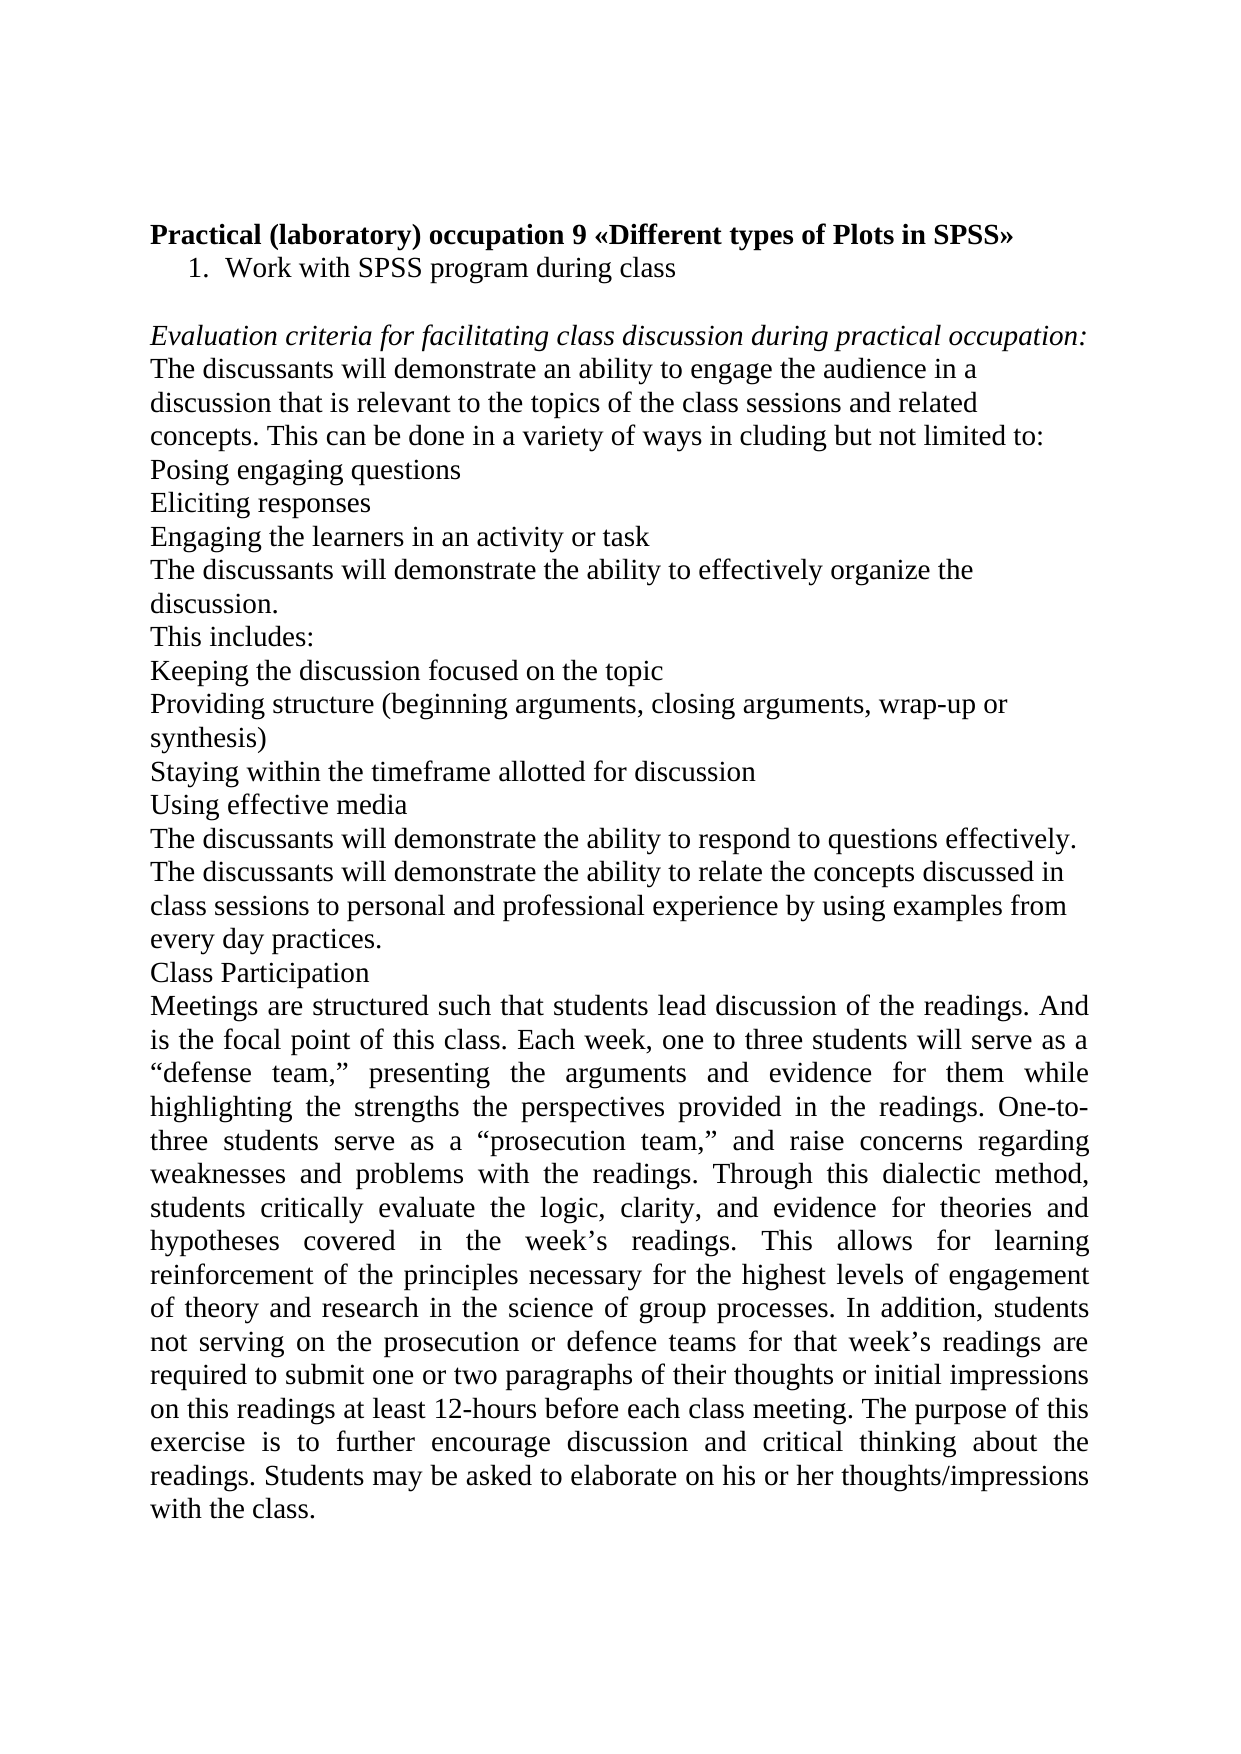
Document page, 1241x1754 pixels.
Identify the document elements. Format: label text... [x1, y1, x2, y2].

text The discussants will demonstrate the ability to respond to questions effectively. [150, 821, 1090, 854]
text This includes: [150, 619, 1090, 653]
text Staying within the timeframe allotted for discussion [150, 754, 1090, 787]
text The discussants will demonstrate the ability to relate the concepts discussed in class sessions to personal and professional experience by using examples from every day practices. [150, 854, 1090, 955]
text Meetings are structured such that students lead discussion of the readings. And is the focal point of this class. Each week, one to three students will serve as a “defense team,” presenting the arguments and evidence for them while highlighting the strengths the perspectives provided in the readings. One-to-three students serve as a “prosecution team,” and raise concerns regarding weaknesses and problems with the readings. Through this dialectic method, students critically evaluate the logic, clarity, and evidence for theories and hypotheses covered in the week’s readings. This allows for learning reinforcement of the principles necessary for the highest levels of engagement of theory and research in the science of group processes. In addition, students not serving on the prosecution or defence teams for that week’s readings are required to submit one or two paragraphs of their thoughts or initial impressions on this readings at least 12-hours before each class meeting. The purpose of this exercise is to further encourage discussion and critical thinking about the readings. Students may be asked to elaborate on his or her thoughts/impressions with the class. [150, 988, 1090, 1525]
text Using effective media [150, 787, 1090, 821]
text Keeping the discussion focused on the topic [150, 653, 1090, 687]
text Posing engaging questions [150, 452, 1090, 485]
text Practical (laboratory) occupation 9 «Different types of Plots in SPSS» [150, 217, 1090, 251]
text The discussants will demonstrate the ability to effectively organize the discussion. [150, 552, 1090, 619]
text Evaluation criteria for facilitating class discussion during practical occupation: [150, 318, 1090, 351]
text Providing structure (beginning arguments, closing arguments, wrap-up or synthesis) [150, 687, 1090, 754]
text Class Participation [150, 955, 1090, 988]
list Work with SPSS program during class [187, 251, 1090, 284]
text The discussants will demonstrate an ability to engage the audience in a discussion that is relevant to the topics of the class sessions and related concepts. This can be done in a variety of ways in cluding but not limited to: [150, 351, 1090, 452]
text Engaging the learners in an activity or task [150, 519, 1090, 552]
text Eliciting responses [150, 485, 1090, 519]
